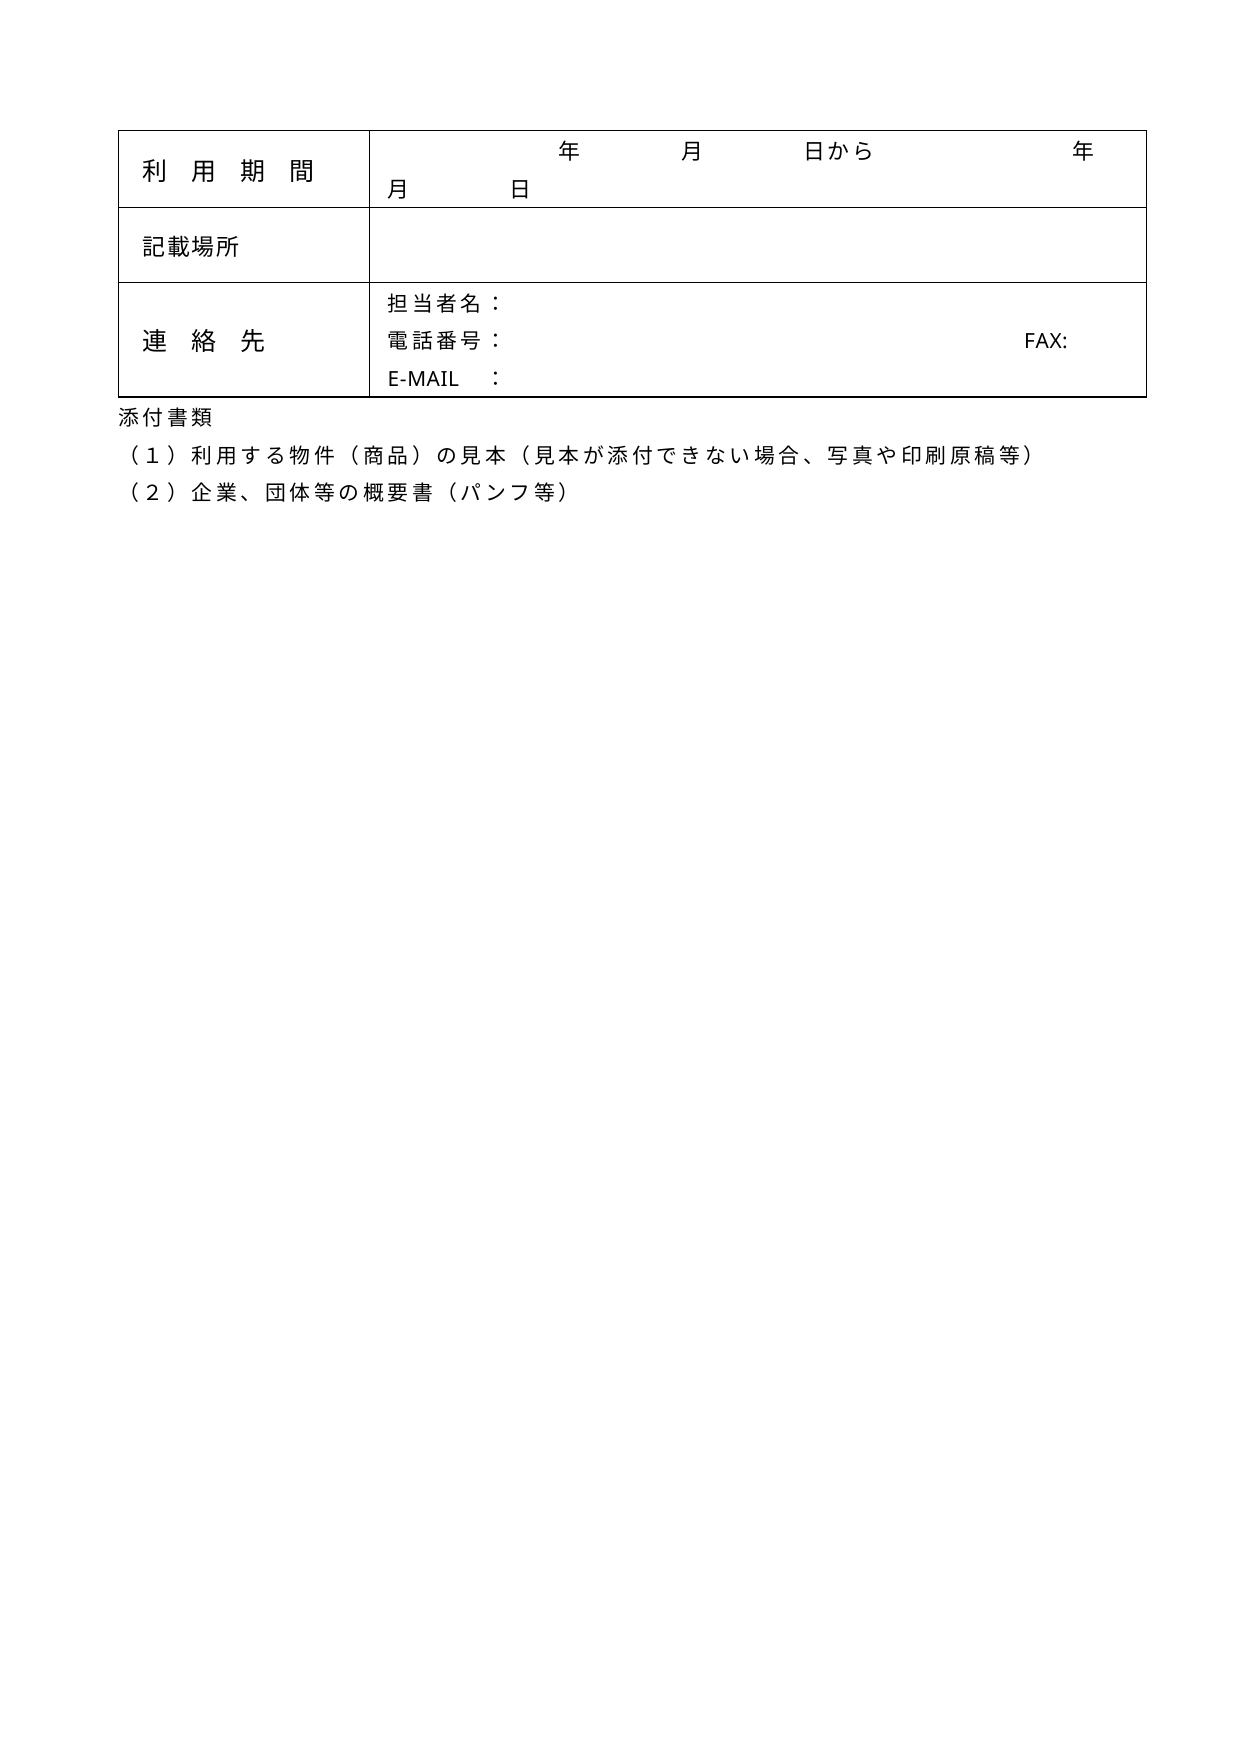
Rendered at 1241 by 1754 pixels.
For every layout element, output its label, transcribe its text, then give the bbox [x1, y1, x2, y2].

text （２）企業、団体等の概要書（パンフ等） [118, 473, 1122, 511]
text 添付書類 [118, 398, 1122, 435]
table_cell 連絡先 [119, 283, 369, 396]
table_cell [370, 208, 1146, 282]
table_cell 利用期間 [119, 131, 369, 207]
table_cell 年 月 日から 年 月 日 [370, 131, 1146, 207]
table_cell 担当者名： 電話番号： FAX: E-MAIL： [370, 283, 1146, 396]
table_cell 記載場所 [119, 208, 369, 282]
text （１）利用する物件（商品）の見本（見本が添付できない場合、写真や印刷原稿等） [118, 435, 1122, 473]
